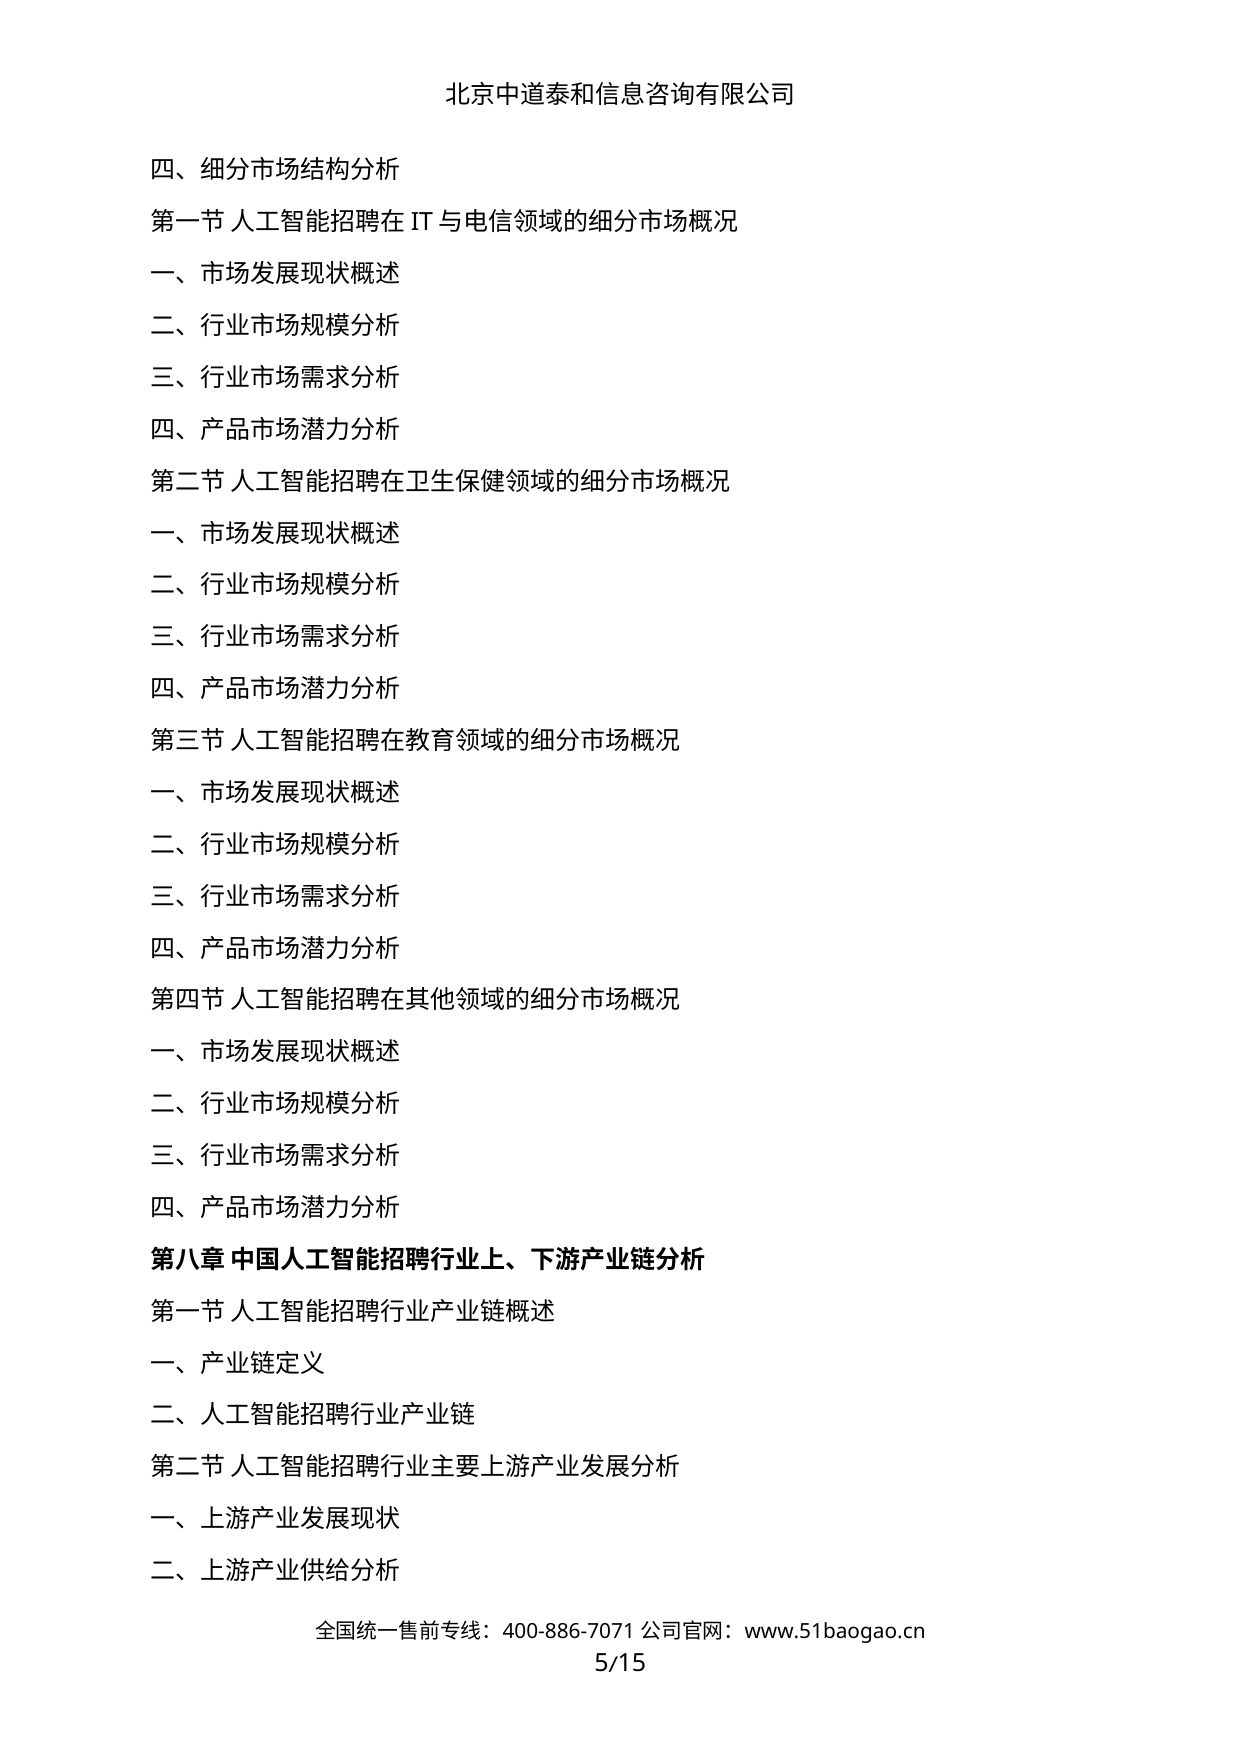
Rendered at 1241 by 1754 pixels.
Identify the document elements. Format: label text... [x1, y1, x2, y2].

text 一、市场发展现状概述 [150, 254, 1090, 290]
text 二、行业市场规模分析 [150, 306, 1090, 342]
text 第八章 中国人工智能招聘行业上、下游产业链分析 [150, 1239, 1090, 1276]
text 二、人工智能招聘行业产业链 [150, 1395, 1090, 1431]
text 三、行业市场需求分析 [150, 357, 1090, 394]
text 二、上游产业供给分析 [150, 1551, 1090, 1587]
text 四、细分市场结构分析 [150, 150, 1090, 186]
text 一、市场发展现状概述 [150, 1032, 1090, 1068]
text 二、行业市场规模分析 [150, 824, 1090, 861]
text 三、行业市场需求分析 [150, 1136, 1090, 1172]
text 一、上游产业发展现状 [150, 1499, 1090, 1535]
text 第一节 人工智能招聘行业产业链概述 [150, 1291, 1090, 1327]
text 一、市场发展现状概述 [150, 513, 1090, 549]
text 一、产业链定义 [150, 1343, 1090, 1379]
text 四、产品市场潜力分析 [150, 409, 1090, 446]
text 四、产品市场潜力分析 [150, 1187, 1090, 1224]
text 第三节 人工智能招聘在教育领域的细分市场概况 [150, 721, 1090, 757]
text 四、产品市场潜力分析 [150, 928, 1090, 964]
text 一、市场发展现状概述 [150, 772, 1090, 809]
text 第二节 人工智能招聘在卫生保健领域的细分市场概况 [150, 461, 1090, 497]
text 第二节 人工智能招聘行业主要上游产业发展分析 [150, 1447, 1090, 1483]
text 第四节 人工智能招聘在其他领域的细分市场概况 [150, 980, 1090, 1016]
text 二、行业市场规模分析 [150, 1084, 1090, 1120]
text 第一节 人工智能招聘在IT与电信领域的细分市场概况 [150, 202, 1090, 238]
text 二、行业市场规模分析 [150, 565, 1090, 601]
text 三、行业市场需求分析 [150, 617, 1090, 653]
text 四、产品市场潜力分析 [150, 669, 1090, 705]
text 三、行业市场需求分析 [150, 876, 1090, 912]
